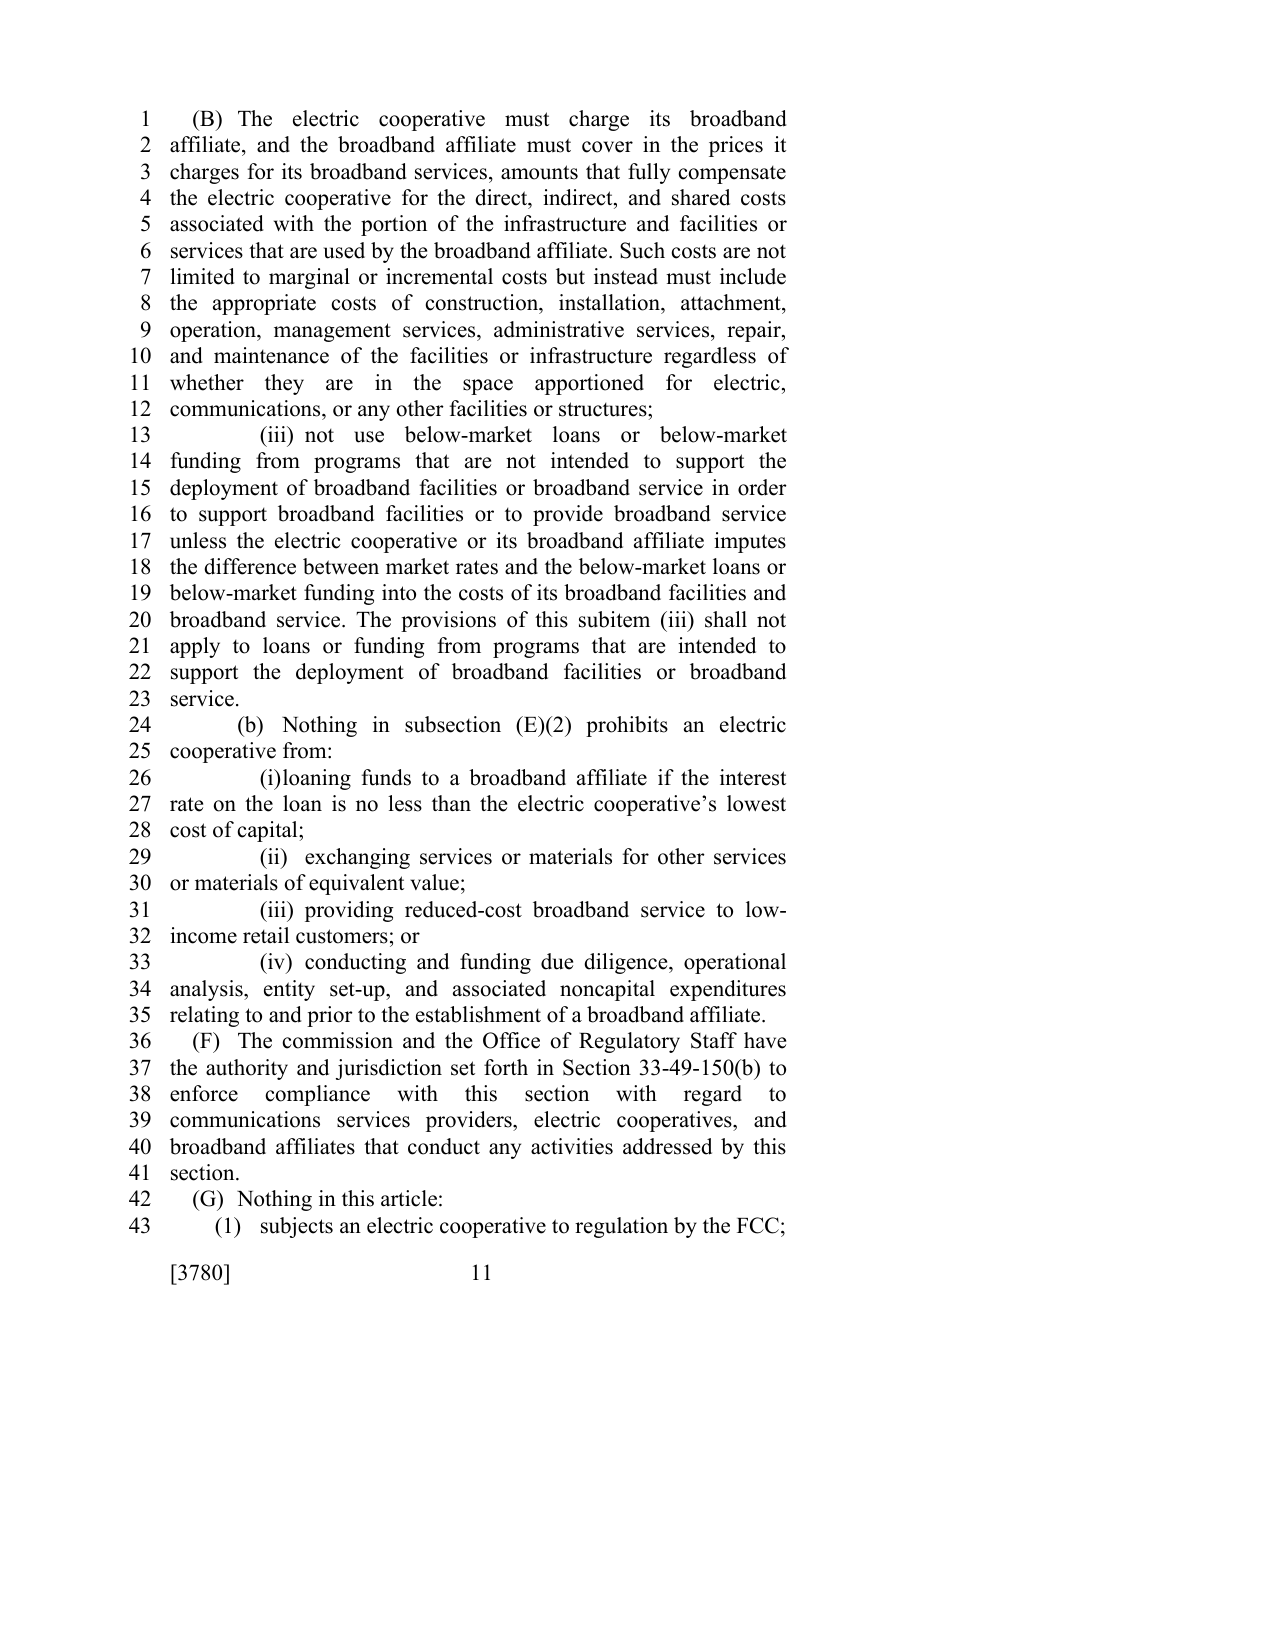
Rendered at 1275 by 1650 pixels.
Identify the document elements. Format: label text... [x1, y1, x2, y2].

text (ii) exchanging services or materials for other services or materials of equivalent value; [169, 843, 787, 896]
text (i) loaning funds to a broadband affiliate if the interest rate on the loan is no less than the electric cooperative’s lowest cost of capital; [169, 764, 787, 843]
text (iii) not use below-market loans or below-market funding from programs that are not intended to support the deployment of broadband facilities or broadband service in order to support broadband facilities or to provide broadband service unless the electric cooperative or its broadband affiliate imputes the difference between market rates and the below-market loans or below-market funding into the costs of its broadband facilities and broadband service. The provisions of this subitem (iii) shall not apply to loans or funding from programs that are intended to support the deployment of broadband facilities or broadband service. [169, 421, 787, 711]
text (iii) providing reduced-cost broadband service to low-income retail customers; or [169, 896, 787, 948]
text (iv) conducting and funding due diligence, operational analysis, entity set-up, and associated noncapital expenditures relating to and prior to the establishment of a broadband affiliate. [169, 948, 787, 1027]
text (F) The commission and the Office of Regulatory Staff have the authority and jurisdiction set forth in Section 33-49-150(b) to enforce compliance with this section with regard to communications services providers, electric cooperatives, and broadband affiliates that conduct any activities addressed by this section. [169, 1027, 787, 1186]
text (B) The electric cooperative must charge its broadband affiliate, and the broadband affiliate must cover in the prices it charges for its broadband services, amounts that fully compensate the electric cooperative for the direct, indirect, and shared costs associated with the portion of the infrastructure and facilities or services that are used by the broadband affiliate. Such costs are not limited to marginal or incremental costs but instead must include the appropriate costs of construction, installation, attachment, operation, management services, administrative services, repair, and maintenance of the facilities or infrastructure regardless of whether they are in the space apportioned for electric, communications, or any other facilities or structures; [169, 105, 787, 421]
text (b) Nothing in subsection (E)(2) prohibits an electric cooperative from: [169, 711, 787, 764]
text (G) Nothing in this article: [169, 1186, 787, 1212]
text (1) subjects an electric cooperative to regulation by the FCC; [169, 1212, 787, 1238]
